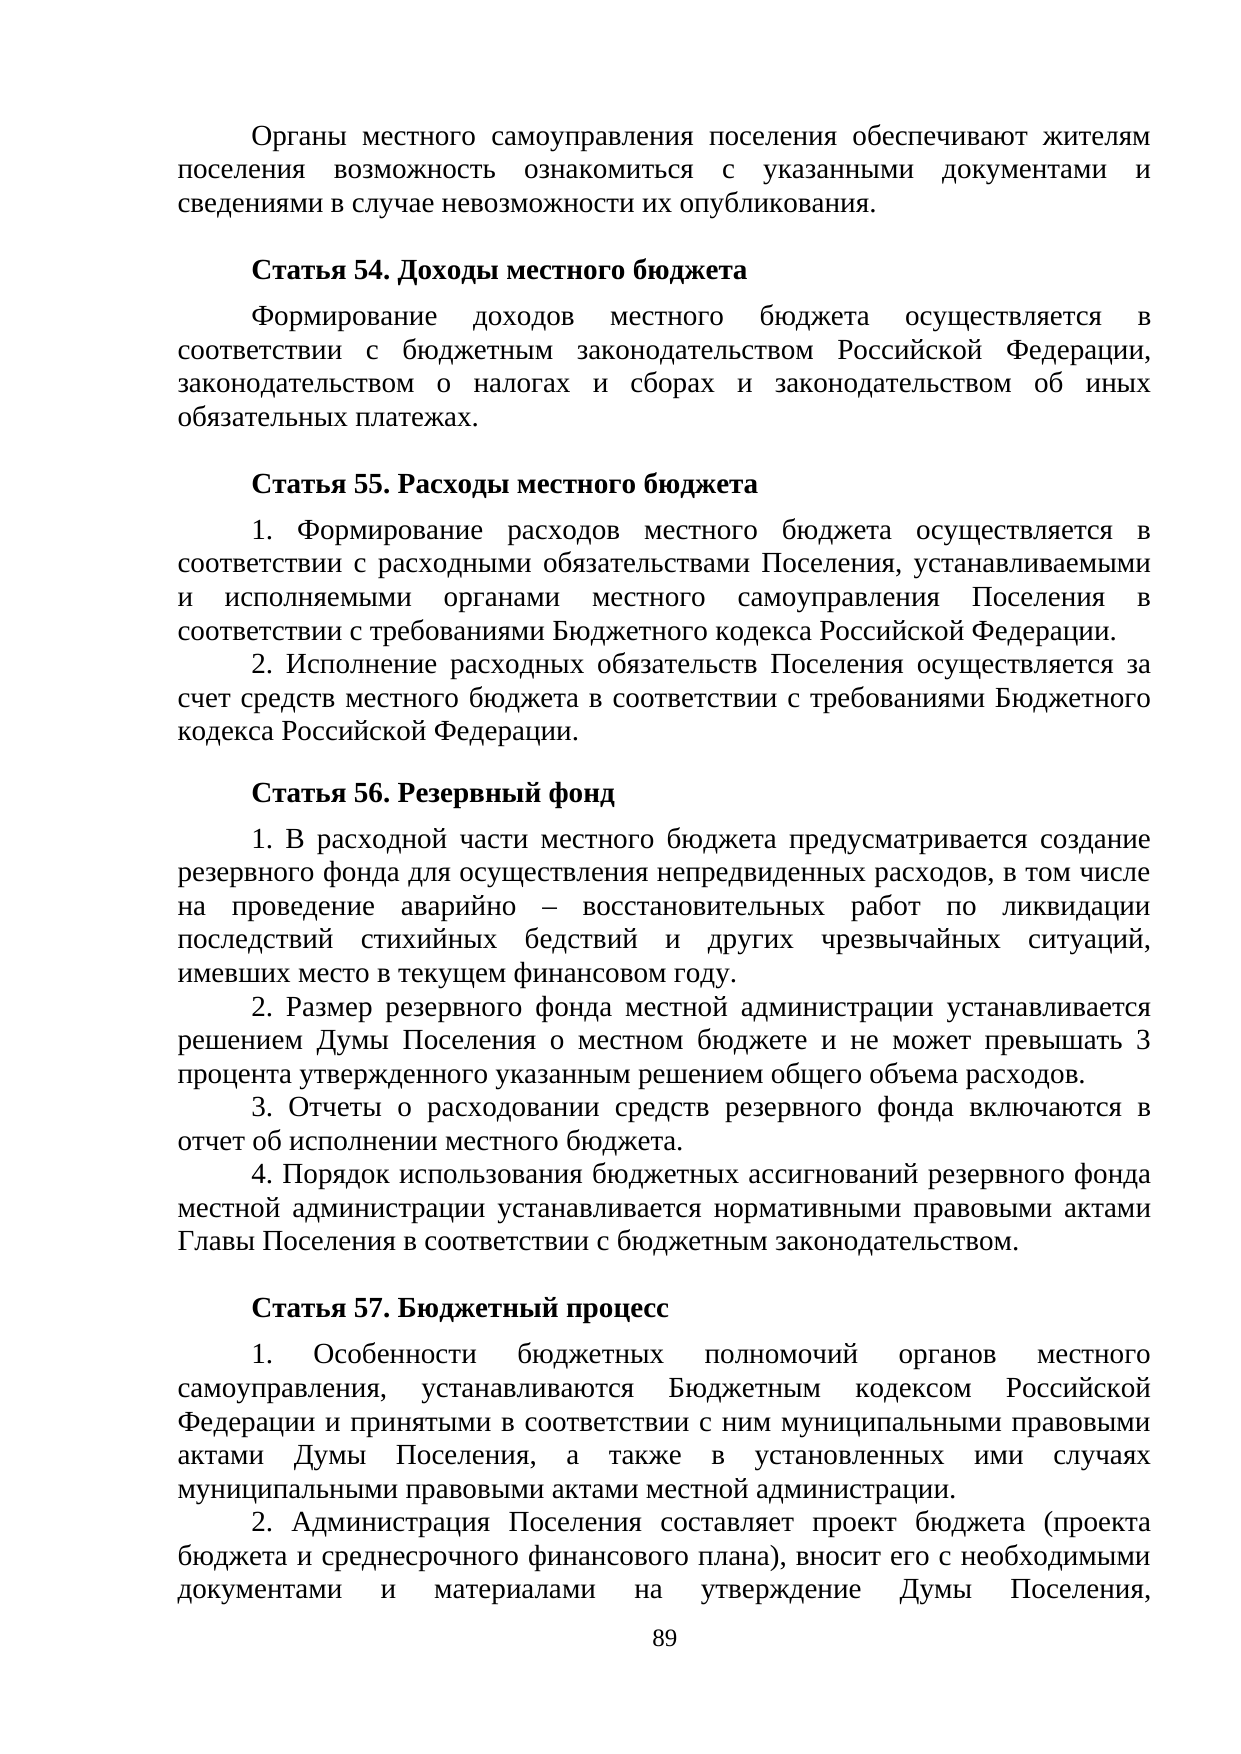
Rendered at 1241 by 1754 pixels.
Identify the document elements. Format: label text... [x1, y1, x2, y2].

text Органы местного самоуправления поселения обеспечивают жителям поселения возможность ознакомиться с указанными документами и сведениями в случае невозможности их опубликования. [177, 118, 1152, 219]
text 4. Порядок использования бюджетных ассигнований резервного фонда местной администрации устанавливается нормативными правовыми актами Главы Поселения в соответствии с бюджетным законодательством. [177, 1156, 1152, 1257]
text 3. Отчеты о расходовании средств резервного фонда включаются в отчет об исполнении местного бюджета. [177, 1089, 1152, 1156]
text 2. Размер резервного фонда местной администрации устанавливается решением Думы Поселения о местном бюджете и не может превышать 3 процента утвержденного указанным решением общего объема расходов. [177, 989, 1152, 1089]
text 1. Особенности бюджетных полномочий органов местного самоуправления, устанавливаются Бюджетным кодексом Российской Федерации и принятыми в соответствии с ним муниципальными правовыми актами Думы Поселения, а также в установленных ими случаях муниципальными правовыми актами местной администрации. [177, 1337, 1152, 1504]
text Статья 57. Бюджетный процесс [177, 1291, 1152, 1324]
text Статья 55. Расходы местного бюджета [177, 466, 1152, 499]
text Статья 56. Резервный фонд [177, 775, 1152, 808]
text 1. В расходной части местного бюджета предусматривается создание резервного фонда для осуществления непредвиденных расходов, в том числе на проведение аварийно – восстановительных работ по ликвидации последствий стихийных бедствий и других чрезвычайных ситуаций, имевших место в текущем финансовом году. [177, 821, 1152, 989]
text Статья 54. Доходы местного бюджета [177, 252, 1152, 286]
text Формирование доходов местного бюджета осуществляется в соответствии с бюджетным законодательством Российской Федерации, законодательством о налогах и сборах и законодательством об иных обязательных платежах. [177, 298, 1152, 432]
text 1. Формирование расходов местного бюджета осуществляется в соответствии с расходными обязательствами Поселения, устанавливаемыми и исполняемыми органами местного самоуправления Поселения в соответствии с требованиями Бюджетного кодекса Российской Федерации. [177, 512, 1152, 646]
text 2. Исполнение расходных обязательств Поселения осуществляется за счет средств местного бюджета в соответствии с требованиями Бюджетного кодекса Российской Федерации. [177, 646, 1152, 747]
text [177, 1504, 1152, 1605]
